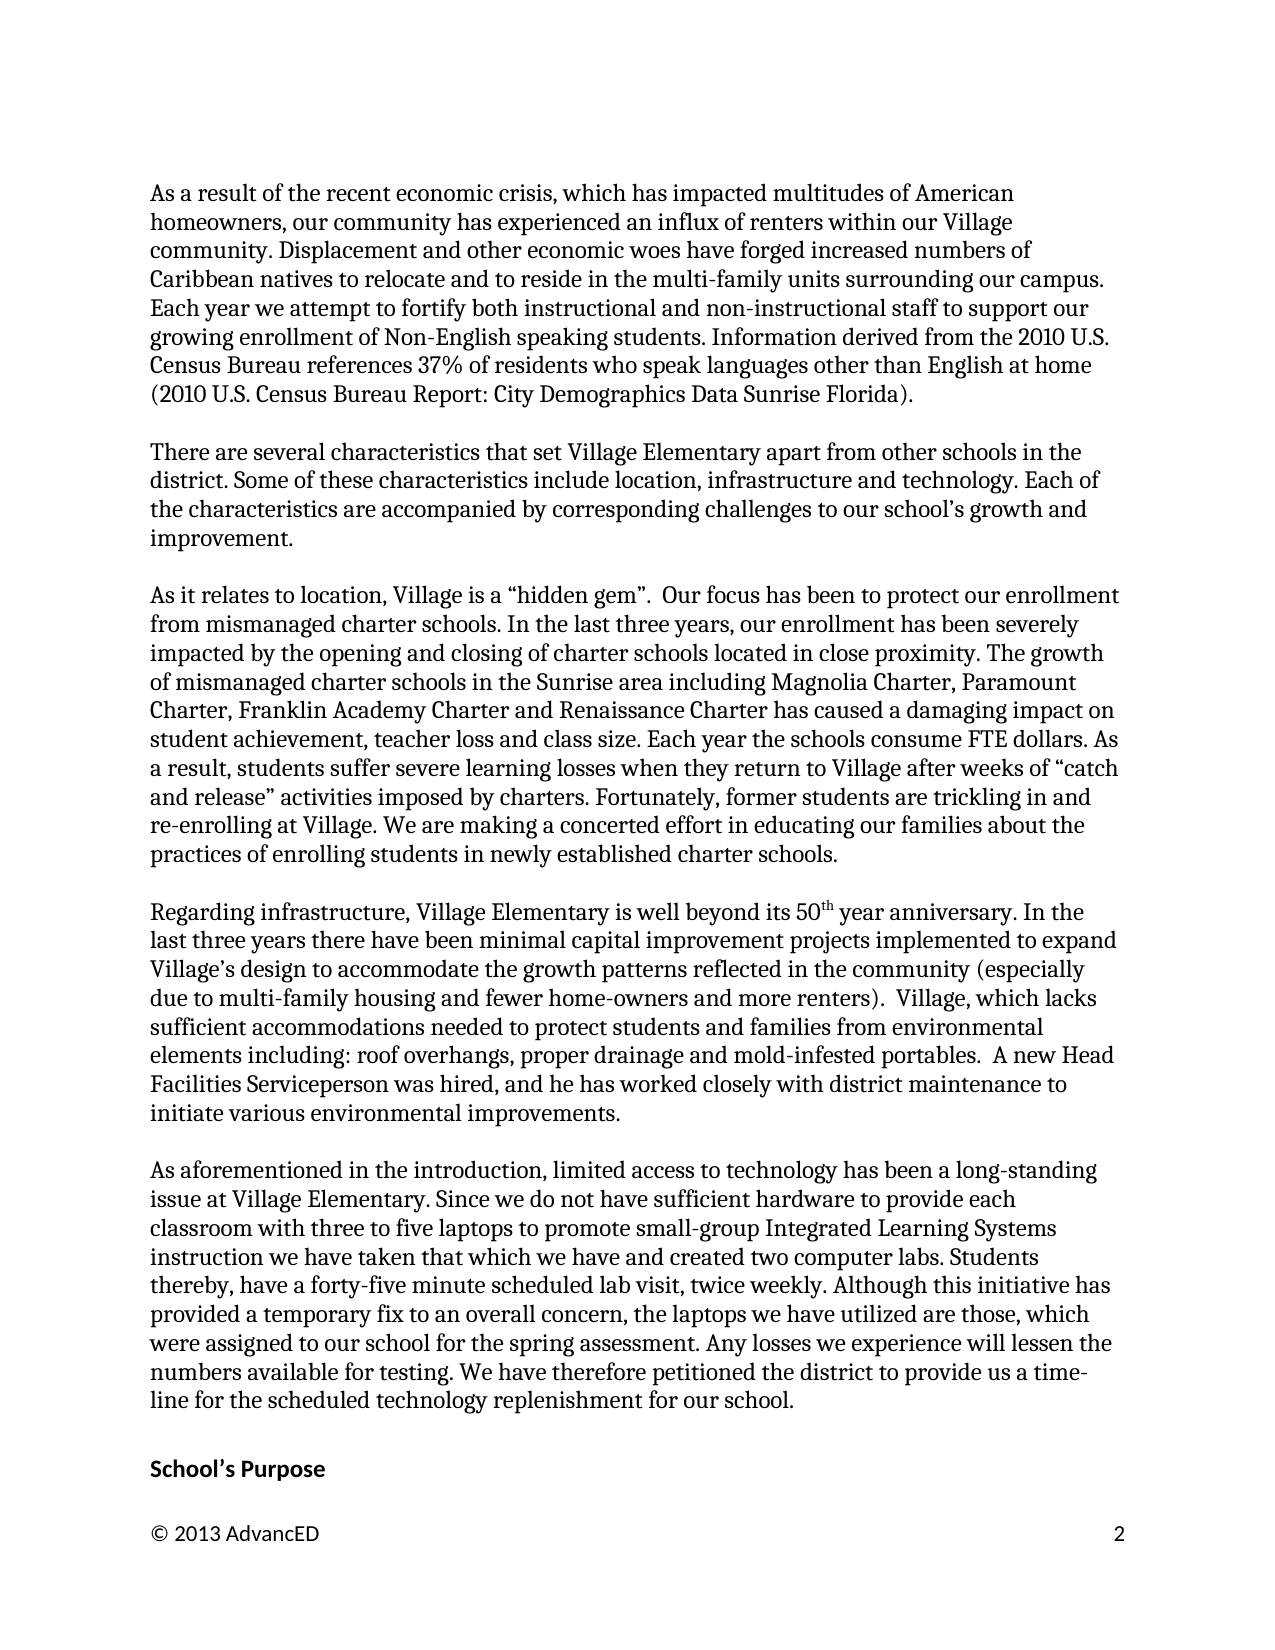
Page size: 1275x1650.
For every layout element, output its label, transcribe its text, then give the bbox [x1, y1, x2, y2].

text There are several characteristics that set Village Elementary apart from other schools in the district. Some of these characteristics include location, infrastructure and technology. Each of the characteristics are accompanied by corresponding challenges to our school’s growth and improvement. [150, 437, 1125, 552]
text Regarding infrastructure, Village Elementary is well beyond its 50th year anniversary. In the last three years there have been minimal capital improvement projects implemented to expand Village’s design to accommodate the growth patterns reflected in the community (especially due to multi-family housing and fewer home-owners and more renters). Village, which lacks sufficient accommodations needed to protect students and families from environmental elements including: roof overhangs, proper drainage and mold-infested portables. A new Head Facilities Serviceperson was hired, and he has worked closely with district maintenance to initiate various environmental improvements. [150, 897, 1125, 1127]
text As it relates to location, Village is a “hidden gem”. Our focus has been to protect our enrollment from mismanaged charter schools. In the last three years, our enrollment has been severely impacted by the opening and closing of charter schools located in close proximity. The growth of mismanaged charter schools in the Sunrise area including Magnolia Charter, Paramount Charter, Franklin Academy Charter and Renaissance Charter has caused a damaging impact on student achievement, teacher loss and class size. Each year the schools consume FTE dollars. As a result, students suffer severe learning losses when they return to Village after weeks of “catch and release” activities imposed by charters. Fortunately, former students are trickling in and re-enrolling at Village. We are making a concerted effort in educating our families about the practices of enrolling students in newly established charter schools. [150, 581, 1125, 869]
text As aforementioned in the introduction, limited access to technology has been a long-standing issue at Village Elementary. Since we do not have sufficient hardware to provide each classroom with three to five laptops to promote small-group Integrated Learning Systems instruction we have taken that which we have and created two computer labs. Students thereby, have a forty-five minute scheduled lab visit, twice weekly. Although this initiative has provided a temporary fix to an overall concern, the laptops we have utilized are those, which were assigned to our school for the spring assessment. Any losses we experience will lessen the numbers available for testing. We have therefore petitioned the district to provide us a time-line for the scheduled technology replenishment for our school. [150, 1156, 1125, 1415]
text School’s Purpose [150, 1449, 1125, 1484]
text As a result of the recent economic crisis, which has impacted multitudes of American homeowners, our community has experienced an influx of renters within our Village community. Displacement and other economic woes have forged increased numbers of Caribbean natives to relocate and to reside in the multi-family units surrounding our campus. Each year we attempt to fortify both instructional and non-instructional staff to support our growing enrollment of Non-English speaking students. Information derived from the 2010 U.S. Census Bureau references 37% of residents who speak languages other than English at home (2010 U.S. Census Bureau Report: City Demographics Data Sunrise Florida). [150, 179, 1125, 409]
